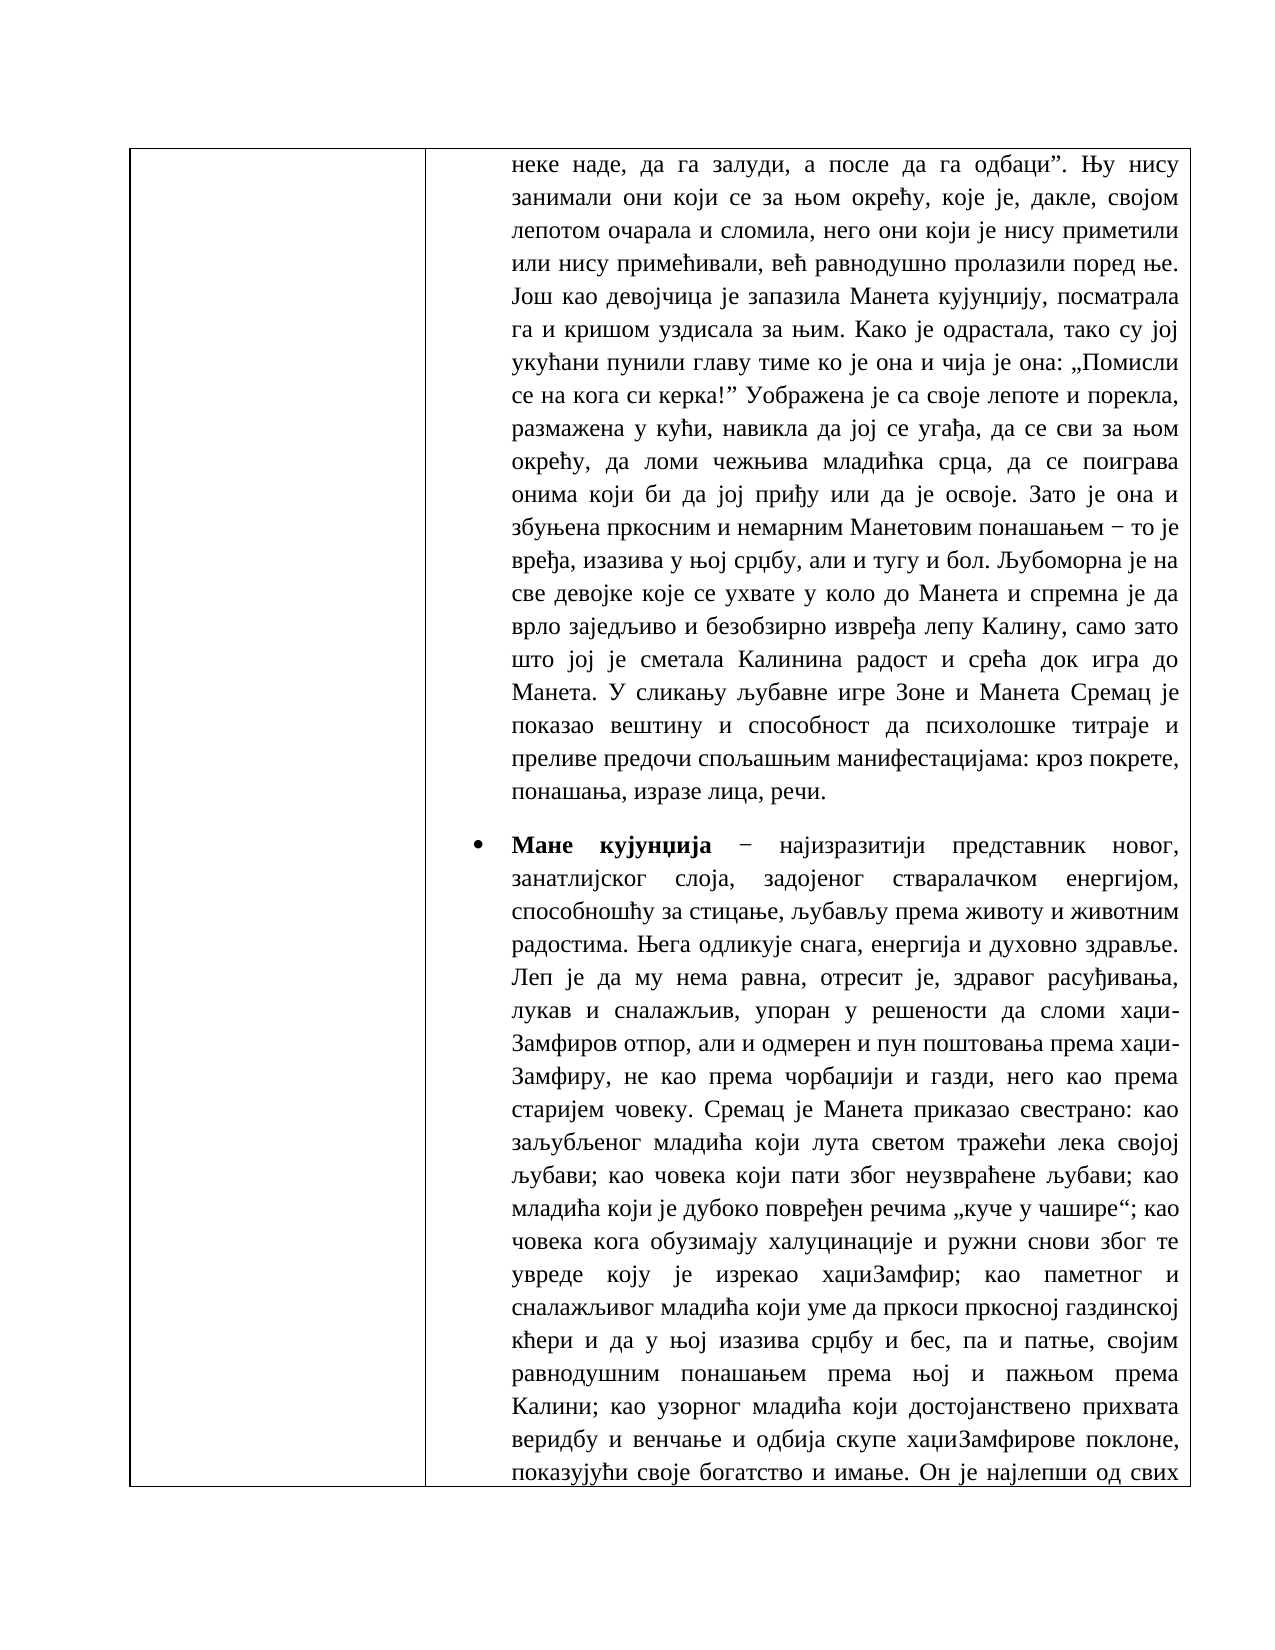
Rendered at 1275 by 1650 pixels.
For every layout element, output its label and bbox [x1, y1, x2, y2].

table_cell [426, 149, 1190, 1486]
table_cell [131, 149, 425, 1486]
